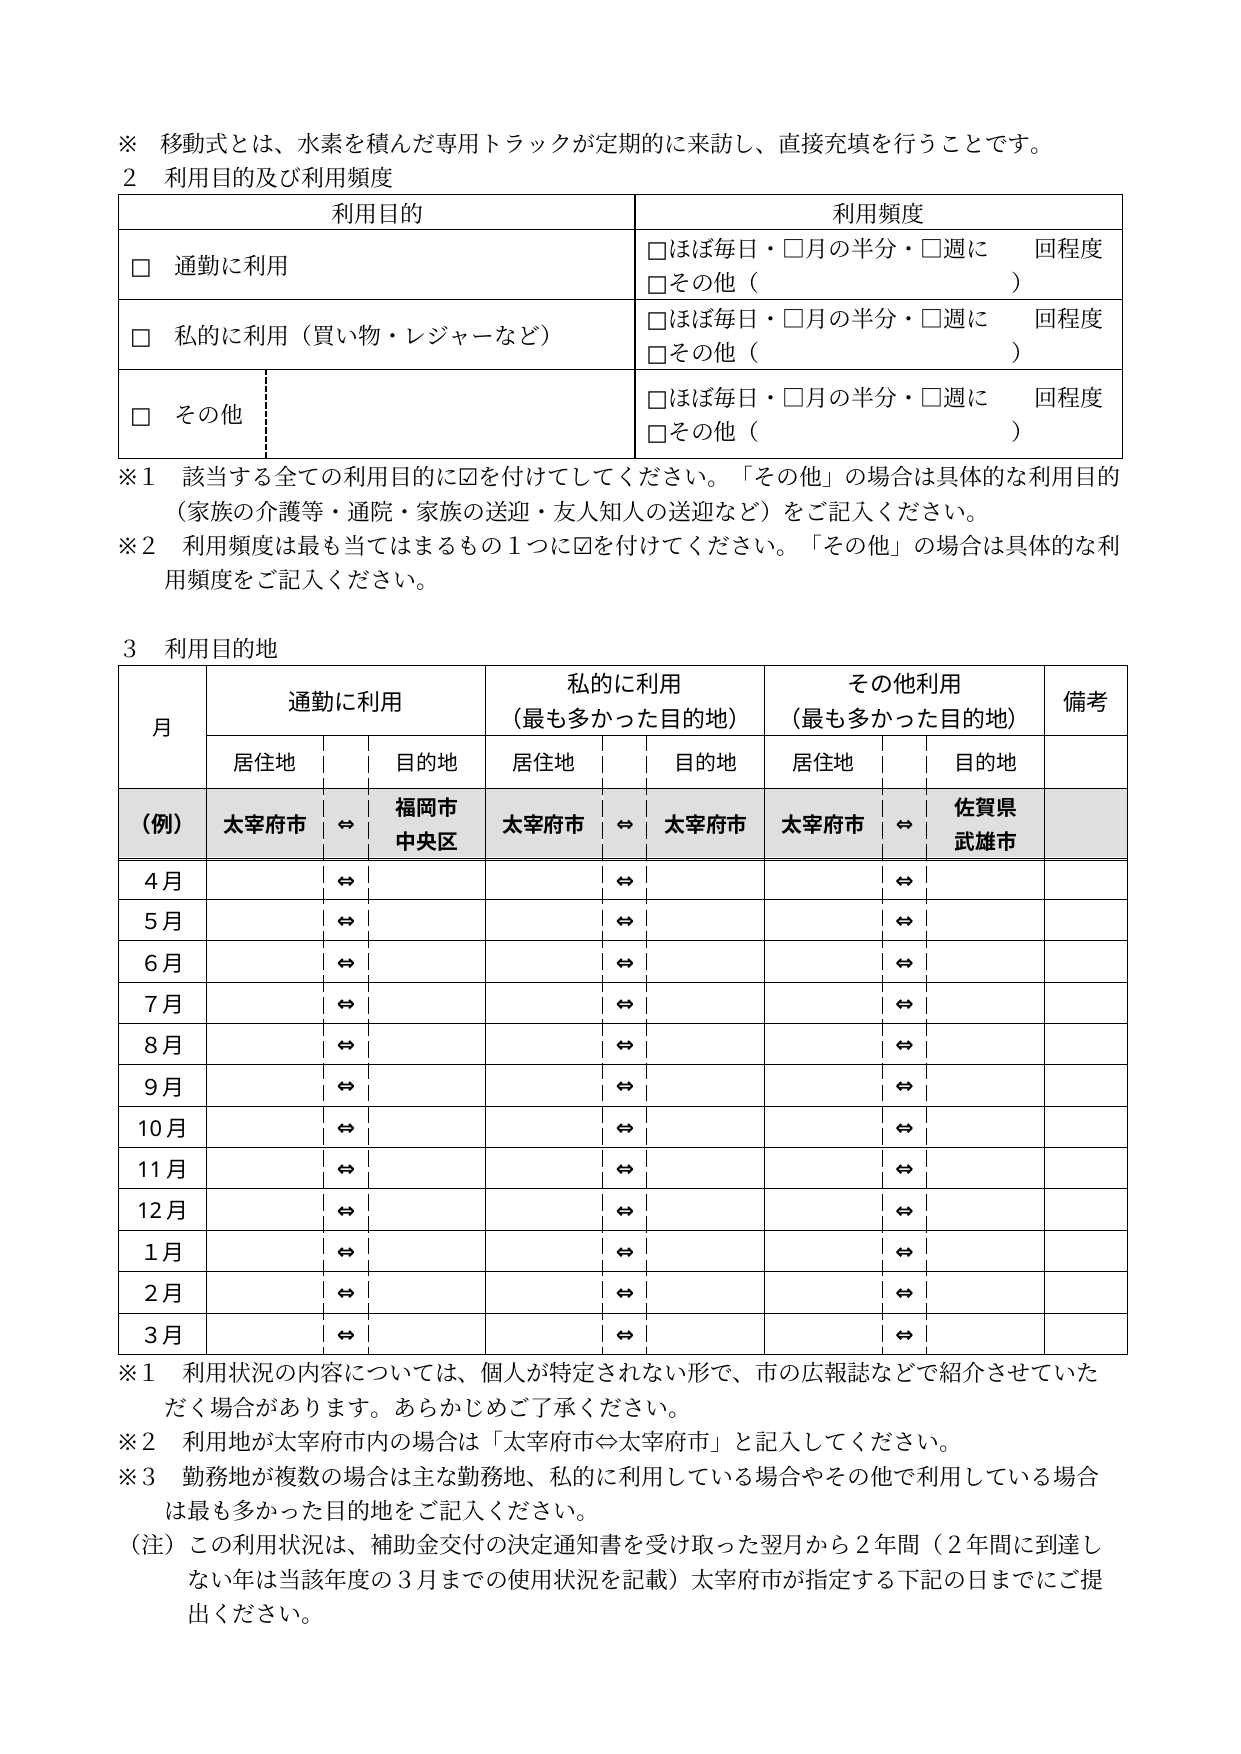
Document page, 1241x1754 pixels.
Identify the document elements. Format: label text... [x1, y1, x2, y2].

table_cell ⇔ [603, 1024, 647, 1064]
table_cell ⇔ [324, 1314, 368, 1354]
table_cell [207, 1189, 323, 1230]
text ※３ 勤務地が複数の場合は主な勤務地、私的に利用している場合やその他で利用している場合は最も多かった目的地をご記入ください。 [118, 1458, 1122, 1527]
table_cell [486, 1107, 602, 1147]
table_cell [207, 1231, 323, 1271]
table_header 私的に利用 （最も多かった目的地） [486, 666, 764, 734]
table_cell □ 私的に利用（買い物・レジャーなど） [119, 300, 634, 369]
table_cell [486, 900, 602, 940]
table_cell [1045, 736, 1127, 788]
table_cell [207, 1065, 323, 1106]
table_cell [486, 1148, 602, 1188]
table_cell [927, 1107, 1044, 1147]
table_cell [207, 1314, 323, 1354]
table_cell ⇔ [882, 1065, 927, 1106]
table_cell ３月 [119, 1314, 206, 1354]
table_cell ６月 [119, 941, 206, 982]
table_cell ９月 [119, 1065, 206, 1106]
table_cell １月 [119, 1231, 206, 1271]
table_cell [765, 900, 882, 940]
table_cell [207, 900, 323, 940]
table_cell [368, 1065, 485, 1106]
table_cell [927, 861, 1044, 899]
table_cell ⇔ [882, 1148, 927, 1188]
table_cell [1045, 1189, 1127, 1230]
table_cell [1045, 1065, 1127, 1106]
table_cell [207, 1272, 323, 1312]
table_cell ⇔ [324, 861, 368, 899]
table_cell [207, 983, 323, 1023]
table_cell [647, 1272, 764, 1312]
table_cell ⇔ [882, 1189, 927, 1230]
table_cell 太宰府市 [207, 789, 323, 857]
table_cell ⇔ [882, 1107, 927, 1147]
table_cell [1045, 941, 1127, 982]
table_header 通勤に利用 [207, 666, 485, 734]
table_cell [647, 1148, 764, 1188]
table_cell [927, 900, 1044, 940]
table_cell [647, 900, 764, 940]
table_cell [1045, 1231, 1127, 1271]
table_cell [765, 1314, 882, 1354]
table_cell ⇔ [603, 1065, 647, 1106]
table_cell 目的地 [647, 736, 764, 788]
table_cell [647, 1107, 764, 1147]
text ※２ 利用地が太宰府市内の場合は「太宰府市⇔太宰府市」と記入してください。 [118, 1423, 1122, 1458]
table_cell [882, 736, 927, 788]
text （注）この利用状況は、補助金交付の決定通知書を受け取った翌月から２年間（２年間に到達しない年は当該年度の３月までの使用状況を記載）太宰府市が指定する下記の日までにご提出ください。 [118, 1527, 1122, 1630]
table_cell [647, 1314, 764, 1354]
table_cell [765, 1231, 882, 1271]
table_cell [486, 1024, 602, 1064]
table_cell （例） [119, 789, 206, 857]
table_cell [368, 1107, 485, 1147]
table_cell ⇔ [603, 861, 647, 899]
table_cell [927, 941, 1044, 982]
text ２ 利用目的及び利用頻度 [118, 159, 1122, 194]
table_cell [486, 1272, 602, 1312]
table_cell [927, 983, 1044, 1023]
table_cell ⇔ [603, 1107, 647, 1147]
table_cell [207, 1107, 323, 1147]
table_cell ⇔ [603, 900, 647, 940]
table_cell ⇔ [324, 1231, 368, 1271]
table_cell 10月 [119, 1107, 206, 1147]
table_cell [368, 861, 485, 899]
table_cell ⇔ [603, 789, 647, 857]
table_cell ⇔ [882, 983, 927, 1023]
table_cell 11月 [119, 1148, 206, 1188]
table_cell [927, 1024, 1044, 1064]
table_cell □ほぼ毎日・□月の半分・□週に 回程度 □その他（ ） [636, 230, 1122, 299]
table_cell ⇔ [882, 1024, 927, 1064]
table_cell 居住地 [486, 736, 602, 788]
table_cell ⇔ [603, 1231, 647, 1271]
table_cell ⇔ [882, 789, 927, 857]
table_cell [207, 941, 323, 982]
table_cell [647, 861, 764, 899]
table_cell ⇔ [324, 1107, 368, 1147]
table_cell [1045, 900, 1127, 940]
table_cell [368, 1148, 485, 1188]
table_cell [647, 983, 764, 1023]
table_cell ⇔ [324, 1189, 368, 1230]
table_cell ⇔ [324, 983, 368, 1023]
table_cell ⇔ [324, 941, 368, 982]
table_cell □ 通勤に利用 [119, 230, 634, 299]
table_cell ⇔ [324, 1065, 368, 1106]
table_cell [765, 861, 882, 899]
table_cell [927, 1189, 1044, 1230]
table_cell [368, 1231, 485, 1271]
table_cell ２月 [119, 1272, 206, 1312]
table_cell [647, 941, 764, 982]
table_cell [1045, 1107, 1127, 1147]
table_cell 目的地 [927, 736, 1044, 788]
table_header 利用頻度 [636, 195, 1122, 229]
table_cell [603, 736, 647, 788]
table_cell ⇔ [603, 941, 647, 982]
table_cell ⇔ [882, 861, 927, 899]
table_cell [1045, 1024, 1127, 1064]
table_cell [927, 1231, 1044, 1271]
table_cell [765, 1065, 882, 1106]
text ※１ 利用状況の内容については、個人が特定されない形で、市の広報誌などで紹介させていただく場合があります。あらかじめご了承ください。 [118, 1355, 1122, 1423]
table_cell [765, 1189, 882, 1230]
table_cell ⇔ [882, 1272, 927, 1312]
table_cell [486, 983, 602, 1023]
table_cell ７月 [119, 983, 206, 1023]
table_cell 12月 [119, 1189, 206, 1230]
text ※１ 該当する全ての利用目的に☑を付けてしてください。「その他」の場合は具体的な利用目的（家族の介護等・通院・家族の送迎・友人知人の送迎など）をご記入ください。 [118, 459, 1122, 527]
table_cell ⇔ [324, 900, 368, 940]
table_cell [1045, 861, 1127, 899]
table_cell [927, 1148, 1044, 1188]
table_cell ⇔ [882, 1231, 927, 1271]
table_cell [765, 1107, 882, 1147]
table_cell [765, 1148, 882, 1188]
table_cell [1045, 1148, 1127, 1188]
table_cell [368, 900, 485, 940]
table_cell [368, 983, 485, 1023]
table_cell 佐賀県 武雄市 [927, 789, 1044, 857]
table_cell [486, 1314, 602, 1354]
table_header 利用目的 [119, 195, 634, 229]
table_cell [486, 941, 602, 982]
table_cell [207, 1148, 323, 1188]
table_cell [647, 1189, 764, 1230]
table_cell ⇔ [603, 1148, 647, 1188]
table_cell [765, 941, 882, 982]
table_cell [765, 1272, 882, 1312]
table_cell [927, 1065, 1044, 1106]
table_cell [207, 1024, 323, 1064]
table_cell 居住地 [207, 736, 323, 788]
table_cell ⇔ [603, 1189, 647, 1230]
table_cell [647, 1024, 764, 1064]
table_cell ⇔ [324, 1272, 368, 1312]
table_cell 太宰府市 [486, 789, 602, 857]
table_cell □ほぼ毎日・□月の半分・□週に 回程度 □その他（ ） [636, 300, 1122, 369]
table_cell [368, 1272, 485, 1312]
table_cell ⇔ [603, 1314, 647, 1354]
table_cell ４月 [119, 861, 206, 899]
table_cell [486, 861, 602, 899]
table_cell [486, 1231, 602, 1271]
table_cell ⇔ [324, 1148, 368, 1188]
text ※ 移動式とは、水素を積んだ専用トラックが定期的に来訪し、直接充填を行うことです。 [118, 125, 1122, 159]
table_cell [927, 1314, 1044, 1354]
table_cell [368, 941, 485, 982]
table_cell ⇔ [603, 983, 647, 1023]
table_cell [927, 1272, 1044, 1312]
table_cell ⇔ [882, 900, 927, 940]
table_cell [1045, 789, 1127, 857]
table_cell [1045, 983, 1127, 1023]
table_cell [368, 1189, 485, 1230]
table_cell 太宰府市 [765, 789, 882, 857]
table_cell ⇔ [324, 789, 368, 857]
table_cell 太宰府市 [647, 789, 764, 857]
table_cell 目的地 [368, 736, 485, 788]
text ３ 利用目的地 [118, 630, 1122, 665]
table_cell 居住地 [765, 736, 882, 788]
table_cell [765, 1024, 882, 1064]
text ※２ 利用頻度は最も当てはまるもの１つに☑を付けてください。「その他」の場合は具体的な利用頻度をご記入ください。 [118, 527, 1122, 596]
table_cell [765, 983, 882, 1023]
table_cell [486, 1189, 602, 1230]
table_cell [368, 1314, 485, 1354]
table_cell ⇔ [882, 941, 927, 982]
table_cell [647, 1065, 764, 1106]
table_cell 福岡市 中央区 [368, 789, 485, 857]
table_cell [266, 370, 634, 457]
table_cell [1045, 1314, 1127, 1354]
table_cell [324, 736, 368, 788]
table_cell ５月 [119, 900, 206, 940]
table_cell [368, 1024, 485, 1064]
table_header 備考 [1045, 666, 1127, 734]
table_cell □ほぼ毎日・□月の半分・□週に 回程度 □その他（ ） [636, 370, 1122, 457]
table_cell [207, 861, 323, 899]
table_cell ⇔ [324, 1024, 368, 1064]
table_cell ⇔ [882, 1314, 927, 1354]
table_cell ８月 [119, 1024, 206, 1064]
table_header 月 [119, 666, 206, 788]
table_header その他利用 （最も多かった目的地） [765, 666, 1044, 734]
table_cell □ その他 [119, 370, 266, 457]
table_cell [486, 1065, 602, 1106]
table_cell [1045, 1272, 1127, 1312]
table_cell ⇔ [603, 1272, 647, 1312]
table_cell [647, 1231, 764, 1271]
